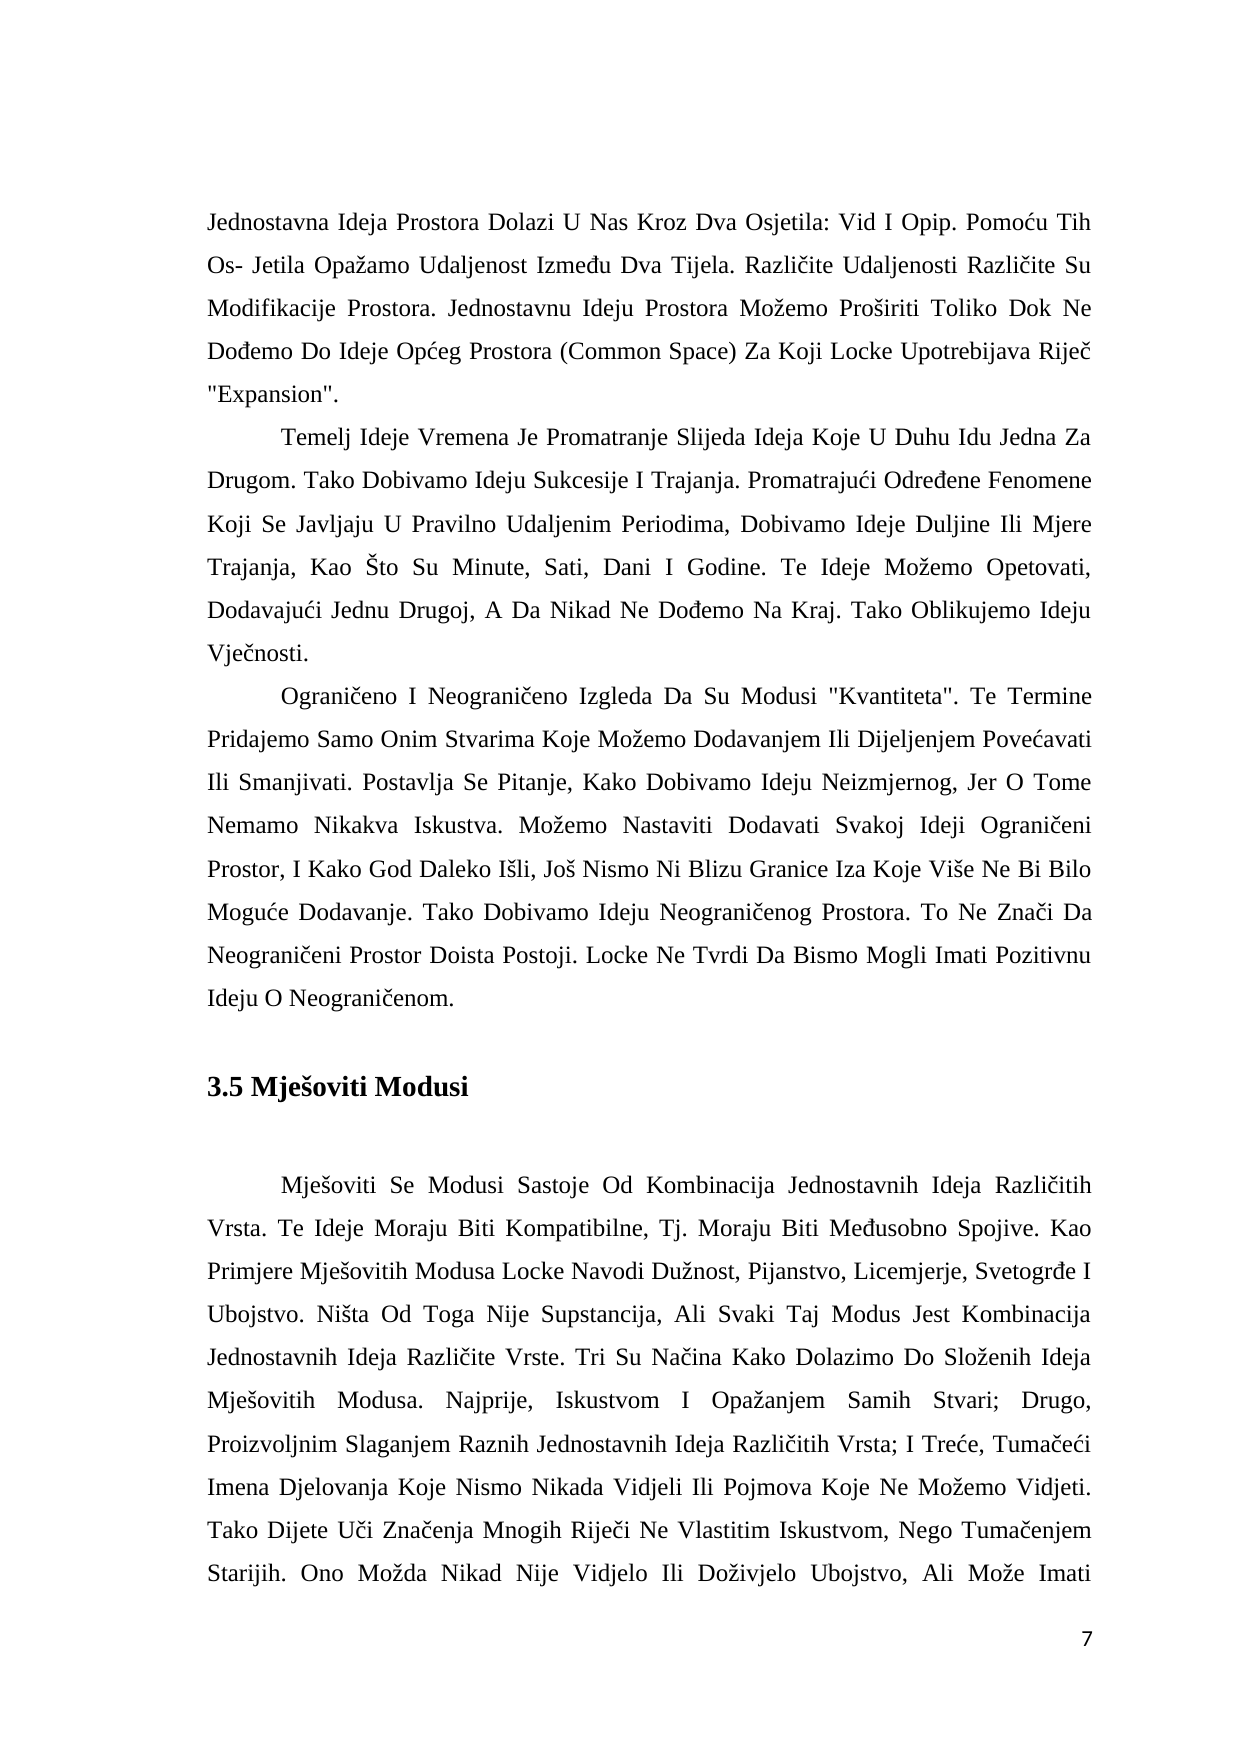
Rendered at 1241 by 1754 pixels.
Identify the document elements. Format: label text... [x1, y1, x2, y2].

text Jednostavna Ideja Prostora Dolazi U Nas Kroz Dva Osjetila: Vid I Opip. Pomoću Tih Os- Jetila Opažamo Udaljenost Između Dva Tijela. Različite Udaljenosti Različite Su Modifikacije Prostora. Jednostavnu Ideju Prostora Možemo Proširiti Toliko Dok Ne Dođemo Do Ideje Općeg Prostora (Common Space) Za Koji Locke Upotrebijava Riječ "Expansion". [207, 207, 1092, 408]
text 3.5 Mješoviti Modusi [207, 1069, 1092, 1103]
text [207, 1170, 1092, 1587]
text Ograničeno I Neograničeno Izgleda Da Su Modusi "Kvantiteta". Te Termine Pridajemo Samo Onim Stvarima Koje Možemo Dodavanjem Ili Dijeljenjem Povećavati Ili Smanjivati. Postavlja Se Pitanje, Kako Dobivamo Ideju Neizmjernog, Jer O Tome Nemamo Nikakva Iskustva. Možemo Nastaviti Dodavati Svakoj Ideji Ograničeni Prostor, I Kako God Daleko Išli, Još Nismo Ni Blizu Granice Iza Koje Više Ne Bi Bilo Moguće Dodavanje. Tako Dobivamo Ideju Neograničenog Prostora. To Ne Znači Da Neograničeni Prostor Doista Postoji. Locke Ne Tvrdi Da Bismo Mogli Imati Pozitivnu Ideju O Neograničenom. [207, 681, 1092, 1012]
text Temelj Ideje Vremena Je Promatranje Slijeda Ideja Koje U Duhu Idu Jedna Za Drugom. Tako Dobivamo Ideju Sukcesije I Trajanja. Promatrajući Određene Fenomene Koji Se Javljaju U Pravilno Udaljenim Periodima, Dobivamo Ideje Duljine Ili Mjere Trajanja, Kao Što Su Minute, Sati, Dani I Godine. Te Ideje Možemo Opetovati, Dodavajući Jednu Drugoj, A Da Nikad Ne Dođemo Na Kraj. Tako Oblikujemo Ideju Vječnosti. [207, 422, 1092, 667]
